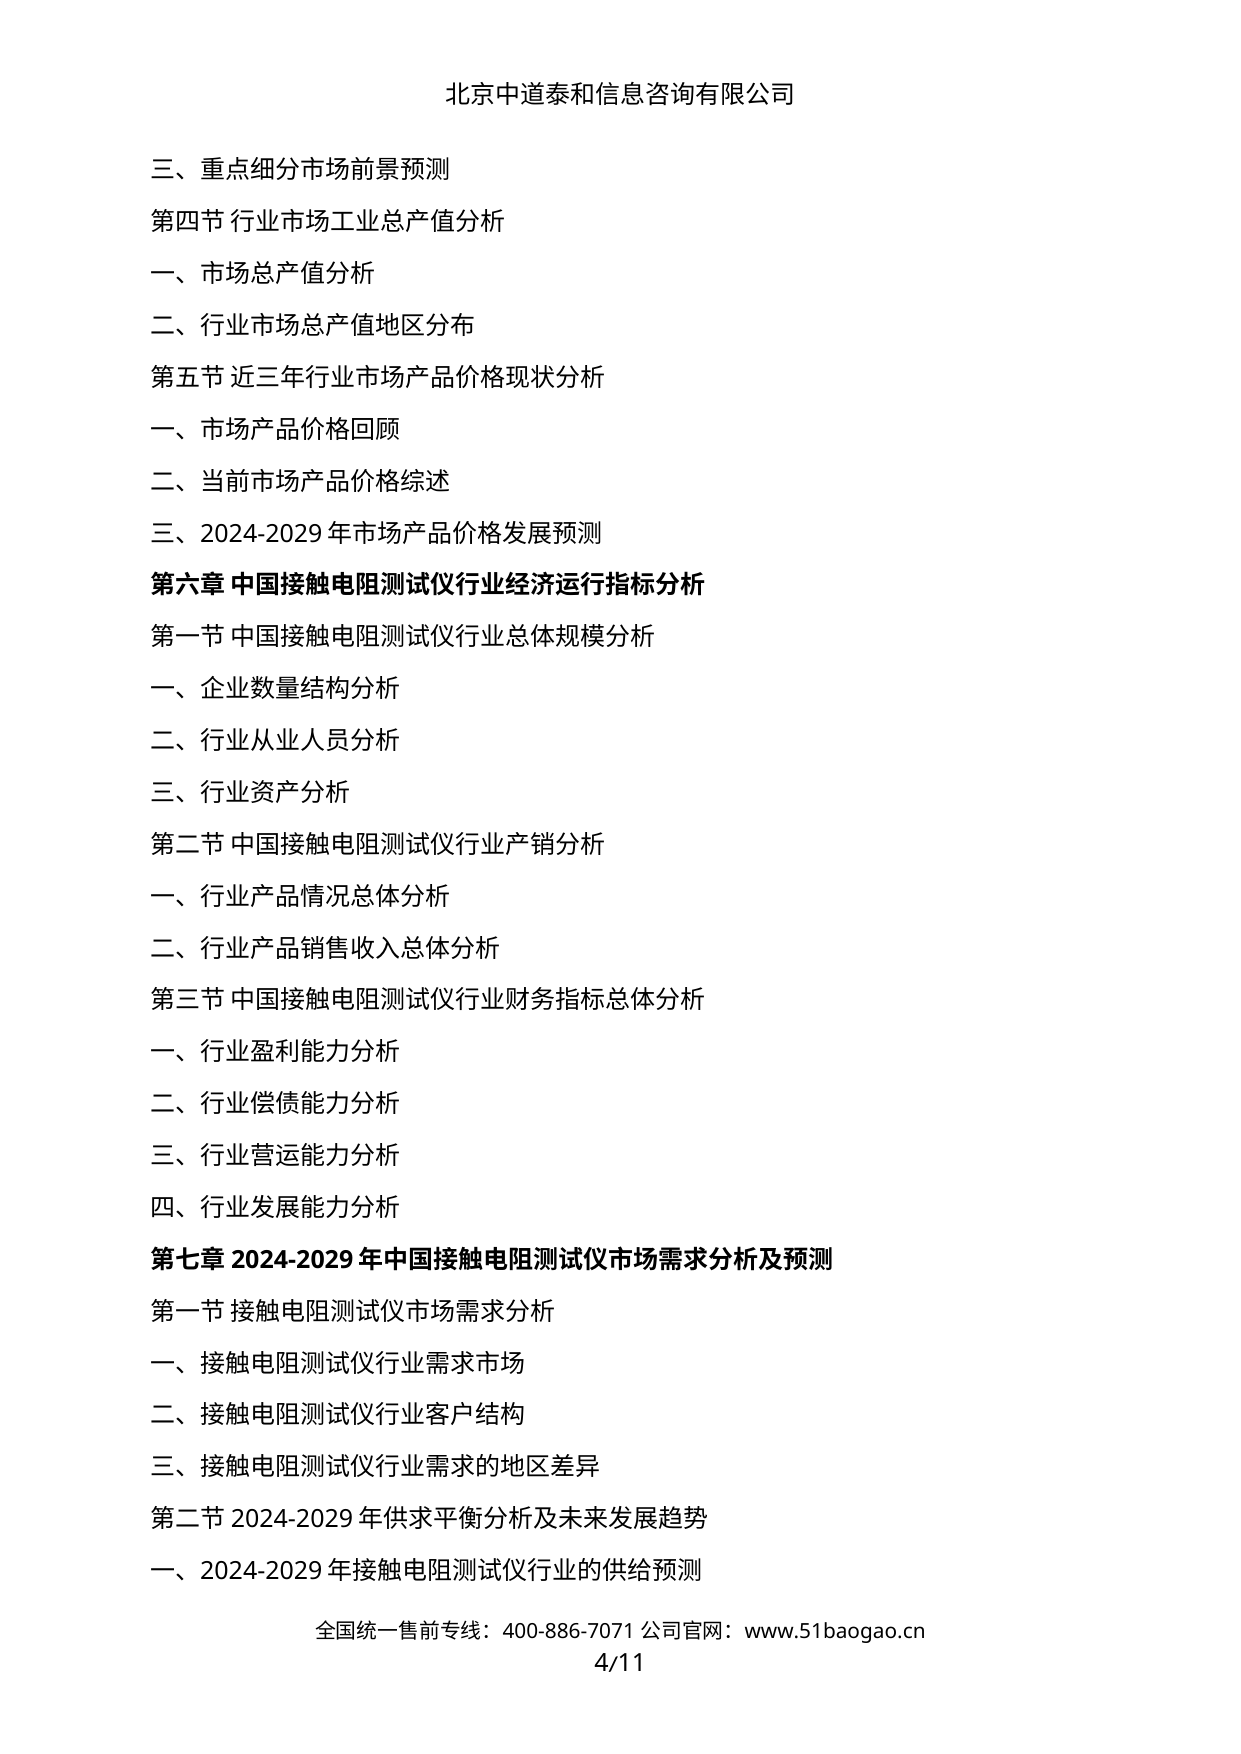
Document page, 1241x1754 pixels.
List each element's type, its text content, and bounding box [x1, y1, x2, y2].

text 第二节 2024-2029年供求平衡分析及未来发展趋势 [150, 1499, 1090, 1535]
text 第五节 近三年行业市场产品价格现状分析 [150, 357, 1090, 394]
text 第二节 中国接触电阻测试仪行业产销分析 [150, 824, 1090, 861]
text 二、行业偿债能力分析 [150, 1084, 1090, 1120]
text 二、接触电阻测试仪行业客户结构 [150, 1395, 1090, 1431]
text 一、企业数量结构分析 [150, 669, 1090, 705]
text 三、重点细分市场前景预测 [150, 150, 1090, 186]
text 三、2024-2029年市场产品价格发展预测 [150, 513, 1090, 549]
text 二、行业从业人员分析 [150, 721, 1090, 757]
text 三、行业营运能力分析 [150, 1136, 1090, 1172]
text 二、当前市场产品价格综述 [150, 461, 1090, 497]
text 第六章 中国接触电阻测试仪行业经济运行指标分析 [150, 565, 1090, 601]
text 二、行业市场总产值地区分布 [150, 306, 1090, 342]
text 第三节 中国接触电阻测试仪行业财务指标总体分析 [150, 980, 1090, 1016]
text 一、行业盈利能力分析 [150, 1032, 1090, 1068]
text 一、行业产品情况总体分析 [150, 876, 1090, 912]
text 第一节 接触电阻测试仪市场需求分析 [150, 1291, 1090, 1327]
text 三、接触电阻测试仪行业需求的地区差异 [150, 1447, 1090, 1483]
text 一、市场产品价格回顾 [150, 409, 1090, 446]
text 一、2024-2029年接触电阻测试仪行业的供给预测 [150, 1551, 1090, 1587]
text 一、市场总产值分析 [150, 254, 1090, 290]
text 一、接触电阻测试仪行业需求市场 [150, 1343, 1090, 1379]
text 三、行业资产分析 [150, 772, 1090, 809]
text 第一节 中国接触电阻测试仪行业总体规模分析 [150, 617, 1090, 653]
text 二、行业产品销售收入总体分析 [150, 928, 1090, 964]
text 第七章 2024-2029年中国接触电阻测试仪市场需求分析及预测 [150, 1239, 1090, 1276]
text 第四节 行业市场工业总产值分析 [150, 202, 1090, 238]
text 四、行业发展能力分析 [150, 1187, 1090, 1224]
